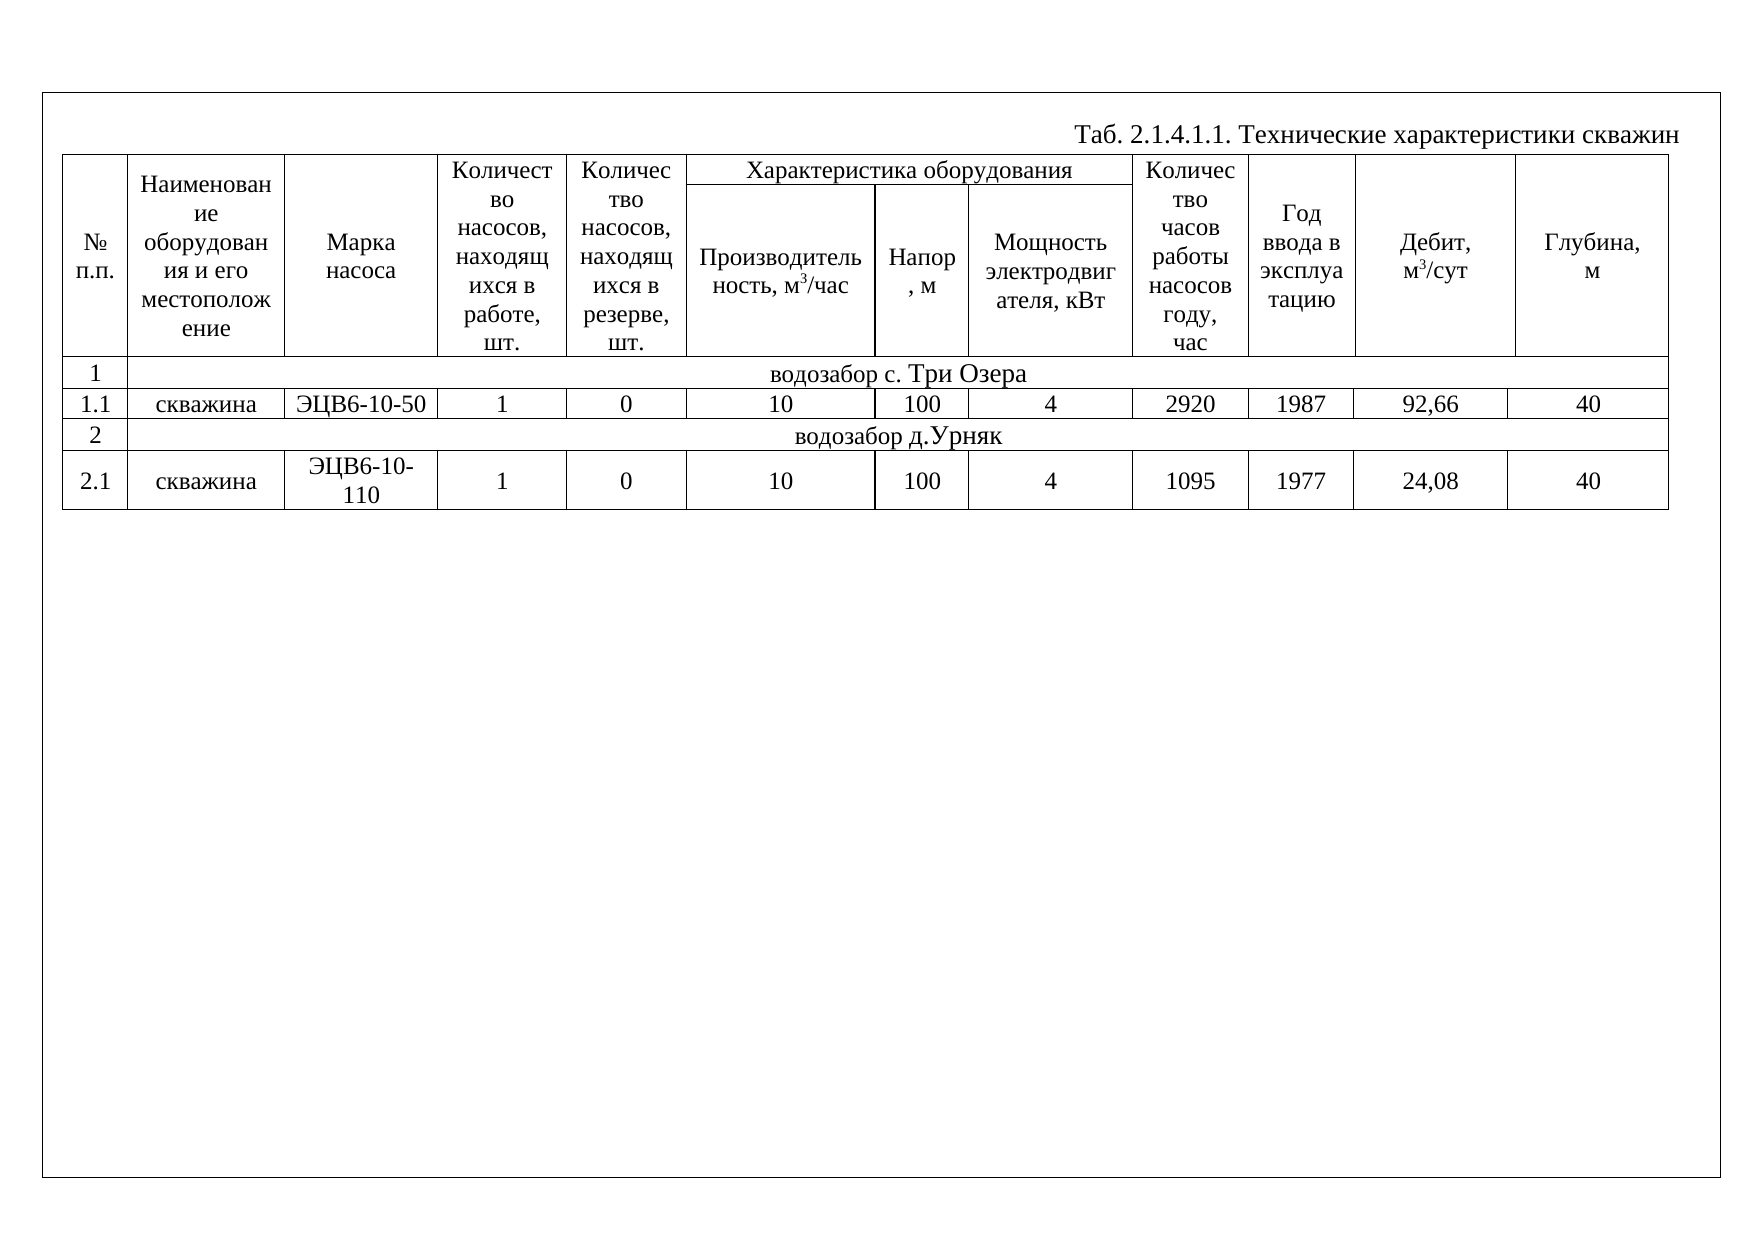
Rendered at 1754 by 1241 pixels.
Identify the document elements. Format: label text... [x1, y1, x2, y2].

table_cell ЭЦВ6-10-50 [285, 389, 437, 418]
table_header Глубина, м [1516, 155, 1668, 356]
table_cell 0 [567, 451, 686, 509]
table_cell 4 [969, 451, 1132, 509]
table_cell 40 [1508, 451, 1668, 509]
table_cell водозабор д.Урняк [128, 419, 1668, 450]
table_cell 100 [876, 389, 968, 418]
table_header № п.п. [63, 155, 127, 356]
table_cell 1 [438, 451, 566, 509]
table_cell 1 [438, 389, 566, 418]
table_header Марка насоса [285, 155, 437, 356]
table_header Дебит, м3/сут [1356, 155, 1515, 356]
table_cell 10 [687, 451, 874, 509]
table_cell Мощность электродвигателя, кВт [969, 185, 1132, 356]
table_cell 1 [63, 357, 127, 388]
table_cell скважина [128, 451, 284, 509]
table_cell 1095 [1133, 451, 1248, 509]
table_header Количество насосов, находящихся в работе, шт. [438, 155, 566, 356]
table_header Количество часов работы насосов году, час [1133, 155, 1248, 356]
table_cell 92,66 [1354, 389, 1507, 418]
table_header Характеристика оборудования [687, 155, 1132, 184]
table_cell 2.1 [63, 451, 127, 509]
table_cell 100 [876, 451, 968, 509]
table_header Количество насосов, находящихся в резерве, шт. [567, 155, 686, 356]
table_cell Напор, м [876, 185, 968, 356]
table_cell 40 [1508, 389, 1668, 418]
table_cell скважина [128, 389, 284, 418]
table_cell 2 [63, 419, 127, 450]
text Таб. 2.1.4.1.1. Технические характеристики скважин [74, 118, 1680, 149]
table_cell ЭЦВ6-10-110 [285, 451, 437, 509]
table_header Наименование оборудования и его местоположение [128, 155, 284, 356]
table_cell 1987 [1249, 389, 1353, 418]
table_cell 24,08 [1354, 451, 1507, 509]
table_header Год ввода в эксплуатацию [1249, 155, 1355, 356]
table_cell 1977 [1249, 451, 1353, 509]
table_cell 2920 [1133, 389, 1248, 418]
table_cell Производительность, мЗ/час [687, 185, 874, 356]
table_cell водозабор с. Три Озера [128, 357, 1668, 388]
table_cell 4 [969, 389, 1132, 418]
table_cell 0 [567, 389, 686, 418]
table_cell 1.1 [63, 389, 127, 418]
table_cell 10 [687, 389, 874, 418]
